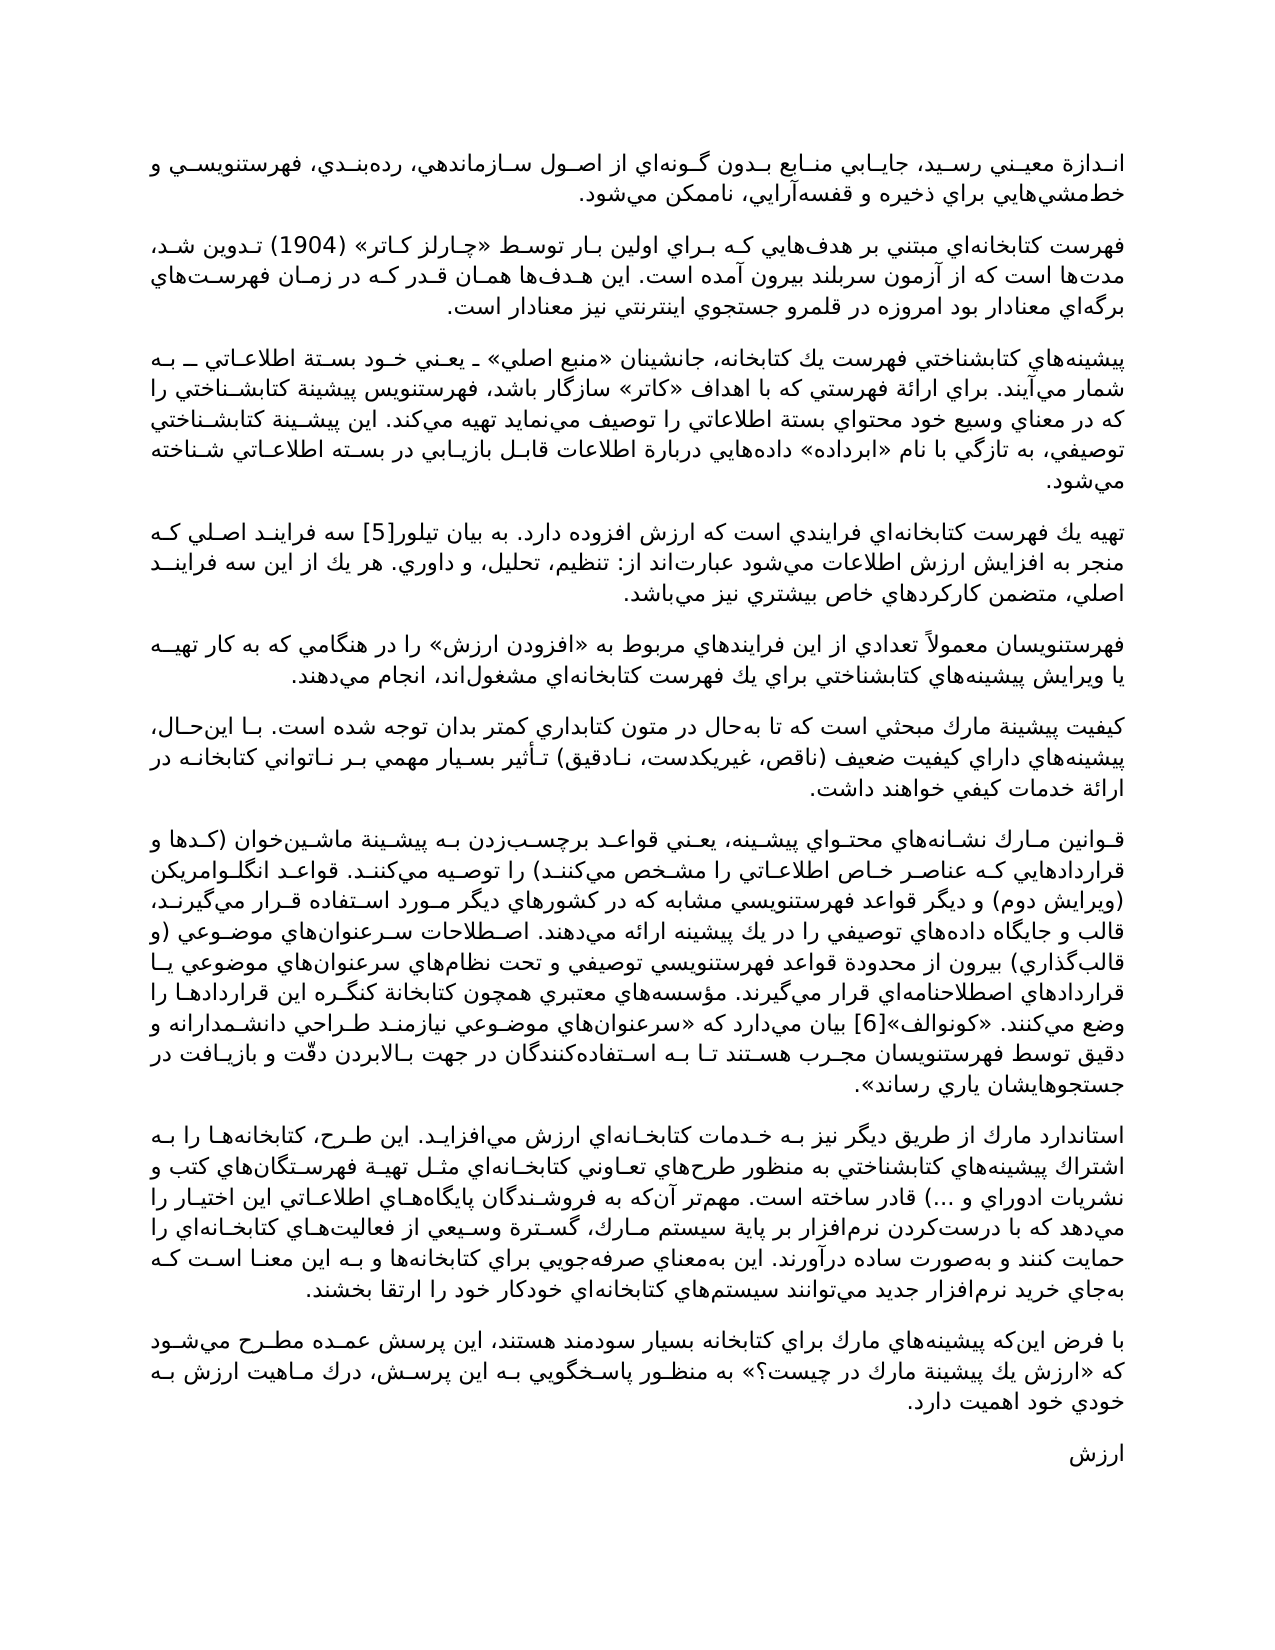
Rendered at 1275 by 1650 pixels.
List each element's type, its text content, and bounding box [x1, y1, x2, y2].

text فهرستنويسان معمولاً تعدادي از اين فرايندهاي مربوط به «افزودن ارزش» را در هنگامي كه به كار تهيه يا ويرايش پيشينه‌هاي كتابشناختي براي يك فهرست كتابخانه‌اي مشغول‌اند، انجام مي‌دهند. [150, 631, 1125, 689]
text استاندارد مارك از طريق ديگر نيز به خدمات كتابخانه‌اي ارزش مي‌افزايد. اين طرح، كتابخانه‌ها را به اشتراك پيشينه‌هاي كتابشناختي به منظور طرح‌هاي تعاوني كتابخانه‌اي مثل تهية فهرستگان‌هاي كتب و نشريات ادوراي و ...) قادر ساخته است. مهم‌تر آن‌كه به فروشندگان پايگاه‌هاي اطلاعاتي اين اختيار را مي‌دهد كه با درست‌كردن نرم‌افزار بر پاية سيستم مارك، گسترة وسيعي از فعاليت‌هاي كتابخانه‌اي را حمايت كنند و به‌صورت ساده درآورند. اين به‌معناي صرفه‌جويي براي كتابخانه‌ها و به اين معنا است كه به‌جاي خريد نرم‌افزار جديد مي‌توانند سيستم‌هاي كتابخانه‌اي خودكار خود را ارتقا بخشند. [150, 1123, 1125, 1302]
text كيفيت پيشينة مارك مبحثي است كه تا به‌حال در متون كتابداري كمتر بدان توجه شده است. با اين‌حال، پيشينه‌هاي داراي كيفيت ضعيف (ناقص، غيريكدست، نادقيق) تأثير بسيار مهمي بر ناتواني كتابخانه در ارائة خدمات كيفي خواهند داشت. [150, 713, 1125, 801]
text ارزش [150, 1440, 1125, 1467]
text فهرست كتابخانه‌اي مبتني بر هدف‌هايي كه براي اولين بار توسط «چارلز كاتر» (1904) تدوين شد، مدت‌ها است كه از آزمون سربلند بيرون آمده است. اين هدف‌ها همان قدر كه در زمان فهرست‌هاي برگه‌اي معنا‌دار بود امروزه در قلمرو جستجوي اينترنتي نيز معنا‌دار است. [150, 232, 1125, 320]
text پيشينه‌هاي كتابشناختي فهرست يك كتابخانه، جانشينان «منبع اصلي» ـ يعني خود بستة اطلاعاتي ـ به شمار مي‌آيند. براي ارائة فهرستي كه با اهداف «كاتر» سازگار باشد، فهرستنويس پيشينة كتابشناختي را كه در معناي وسيع خود محتواي بستة اطلاعاتي را توصيف مي‌نمايد تهيه مي‌كند. اين پيشينة كتابشناختي توصيفي، به‌ تازگي با نام «ابرداده» داده‌هايي دربارة اطلاعات قابل بازيابي در بسته اطلاعاتي شناخته مي‌شود. [150, 345, 1125, 494]
text با فرض اين‌كه پيشينه‌هاي مارك براي كتابخانه بسيار سودمند هستند، اين پرسش عمده مطرح مي‌شود كه «ارزش يك پيشينة مارك در چيست؟» به منظور پاسخگويي به اين پرسش، درك ماهيت ارزش به خودي خود اهميت دارد. [150, 1327, 1125, 1415]
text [150, 150, 1125, 207]
text قوانين مارك نشانه‌هاي محتواي پيشينه، يعني قواعد برچسب‌زدن به پيشينة ماشين‌خوان (كدها و قراردادهايي كه عناصر خاص اطلاعاتي را مشخص مي‌كنند) را توصيه مي‌كنند. قواعد انگلوامريكن (ويرايش دوم) و ديگر قواعد فهرستنويسي مشابه كه در كشورهاي ديگر مورد استفاده قرار مي‌گيرند، قالب و جايگاه داده‌هاي توصيفي را در يك پيشينه ارائه مي‌دهند. اصطلاحات سرعنوان‌هاي موضوعي (و قالب‌گذاري) بيرون از محدودة قواعد فهرستنويسي توصيفي و تحت نظام‌هاي سرعنوان‌هاي موضوعي يا قراردادهاي اصطلاحنامه‌اي قرار مي‌گيرند. مؤسسه‌هاي معتبري همچون كتابخانة كنگره اين قراردادها را وضع مي‌كنند. «كونوالف»[6] بيان مي‌دارد كه «سرعنوان‌هاي موضوعي نيازمند طراحي دانشمدارانه و دقيق توسط فهرستنويسان مجرب هستند تا به استفاده‌كنندگان در جهت بالا‌بردن دق‍ّت و بازيافت در جستجوهايشان ياري رساند». [150, 826, 1125, 1098]
text تهيه يك فهرست‌ كتابخانه‌اي فرايندي است كه ارزش افزوده دارد. به بيان تيلور[5] سه فرايند اصلي كه منجر به افزايش ارزش اطلاعات مي‌شود عبارت‌اند از: تنظيم، تحليل، و داوري. هر يك از اين سه فرايند اصلي، متضمن كاركردهاي خاص بيشتري نيز مي‌باشد. [150, 519, 1125, 607]
